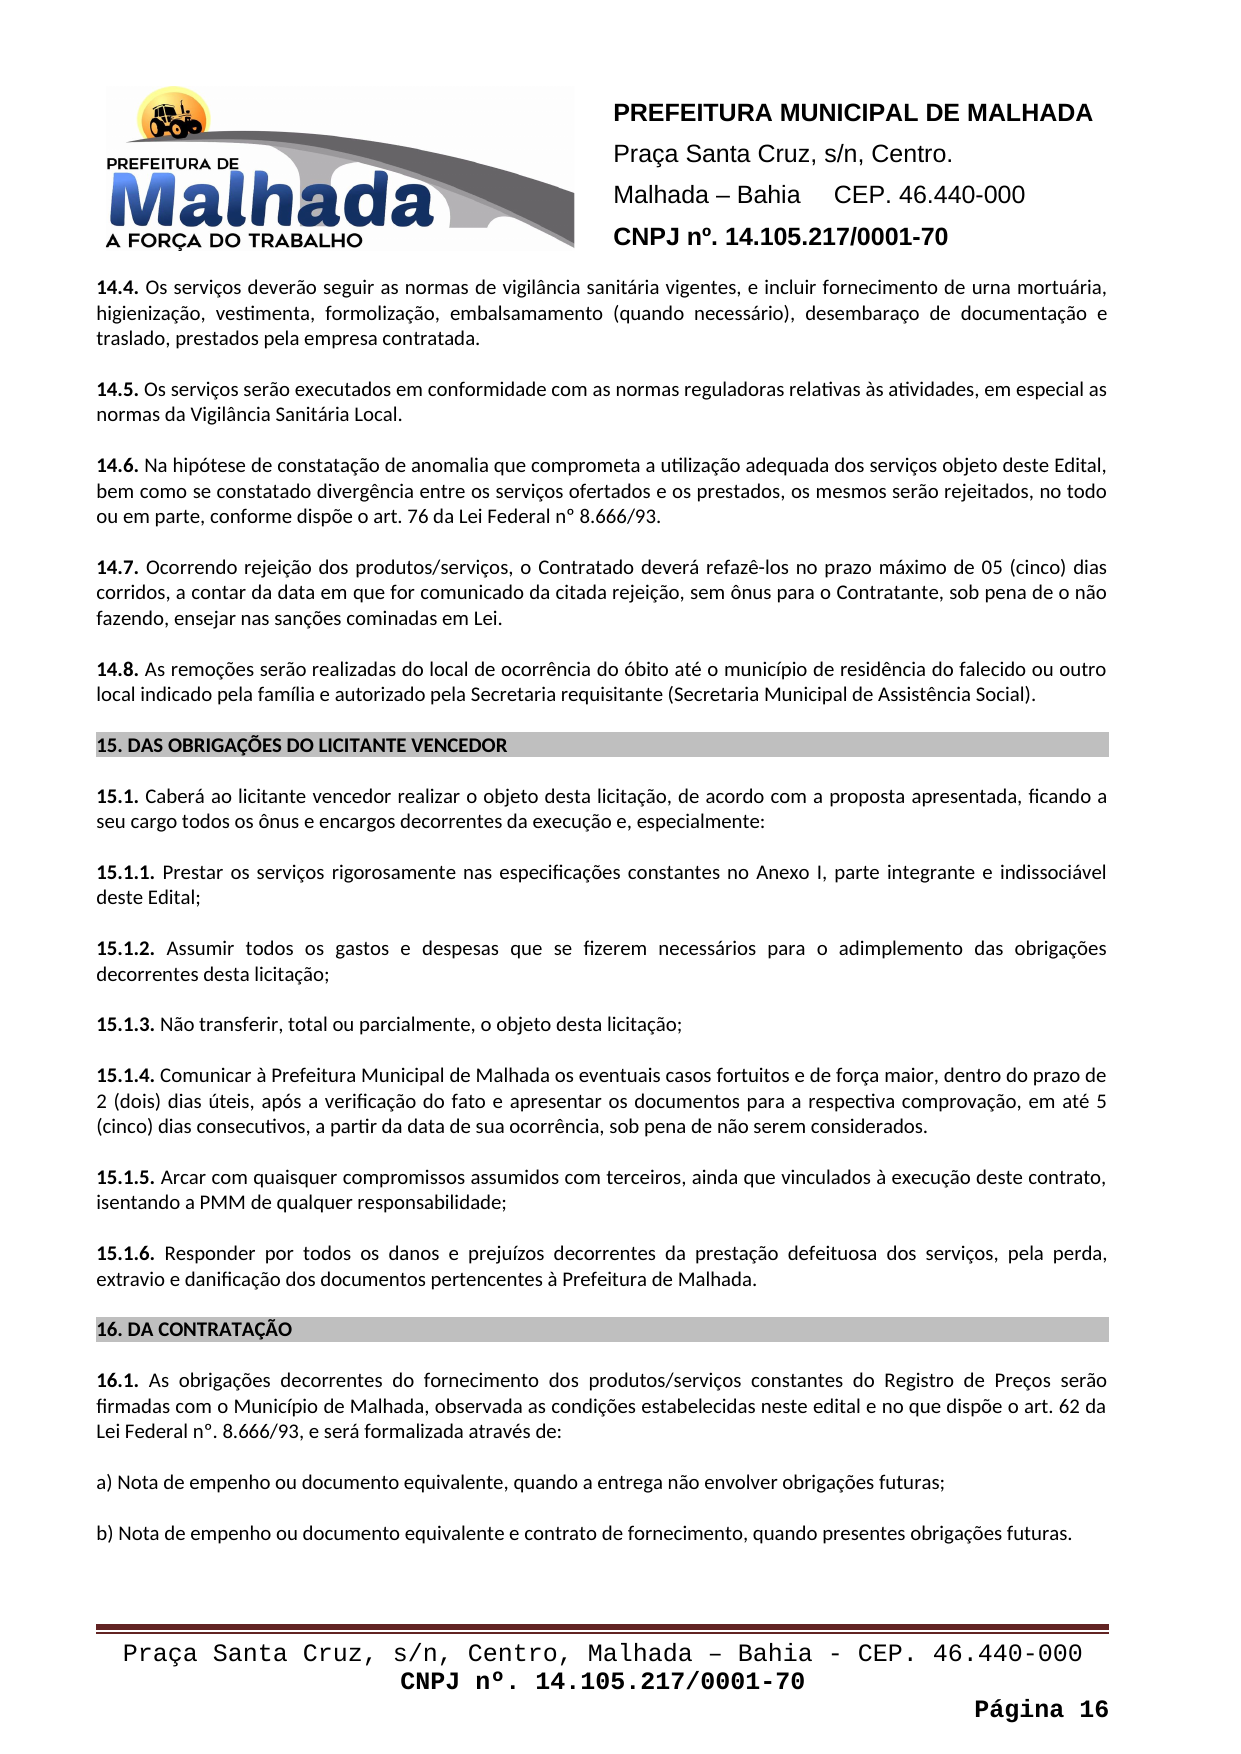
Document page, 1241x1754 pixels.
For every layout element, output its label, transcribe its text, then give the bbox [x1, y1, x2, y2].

text 15.1.4. Comunicar à Prefeitura Municipal de Malhada os eventuais casos fortuitos e de força maior, dentro do prazo de 2 (dois) dias úteis, após a verificação do fato e apresentar os documentos para a respectiva comprovação, em até 5 (cinco) dias consecutivos, a partir da data de sua ocorrência, sob pena de não serem considerados. [96, 1062, 1109, 1139]
text 15. DAS OBRIGAÇÕES DO LICITANTE VENCEDOR [96, 732, 1109, 757]
text 16. DA CONTRATAÇÃO [96, 1317, 1109, 1342]
text 14.4. Os serviços deverão seguir as normas de vigilância sanitária vigentes, e incluir fornecimento de urna mortuária, higienização, vestimenta, formolização, embalsamamento (quando necessário), desembaraço de documentação e traslado, prestados pela empresa contratada. [96, 274, 1109, 351]
text 14.6. Na hipótese de constatação de anomalia que comprometa a utilização adequada dos serviços objeto deste Edital, bem como se constatado divergência entre os serviços ofertados e os prestados, os mesmos serão rejeitados, no todo ou em parte, conforme dispõe o art. 76 da Lei Federal nº 8.666/93. [96, 452, 1109, 529]
text 15.1.5. Arcar com quaisquer compromissos assumidos com terceiros, ainda que vinculados à execução deste contrato, isentando a PMM de qualquer responsabilidade; [96, 1164, 1109, 1215]
text 14.8. As remoções serão realizadas do local de ocorrência do óbito até o município de residência do falecido ou outro local indicado pela família e autorizado pela Secretaria requisitante (Secretaria Municipal de Assistência Social). [96, 656, 1109, 707]
text 16.1. As obrigações decorrentes do fornecimento dos produtos/serviços constantes do Registro de Preços serão firmadas com o Município de Malhada, observada as condições estabelecidas neste edital e no que dispõe o art. 62 da Lei Federal nº. 8.666/93, e será formalizada através de: [96, 1367, 1109, 1444]
text 15.1.3. Não transferir, total ou parcialmente, o objeto desta licitação; [96, 1012, 1109, 1037]
text 14.7. Ocorrendo rejeição dos produtos/serviços, o Contratado deverá refazê-los no prazo máximo de 05 (cinco) dias corridos, a contar da data em que for comunicado da citada rejeição, sem ônus para o Contratante, sob pena de o não fazendo, ensejar nas sanções cominadas em Lei. [96, 554, 1109, 630]
picture [105, 86, 575, 251]
text 15.1.6. Responder por todos os danos e prejuízos decorrentes da prestação defeituosa dos serviços, pela perda, extravio e danificação dos documentos pertencentes à Prefeitura de Malhada. [96, 1240, 1109, 1291]
text 15.1.2. Assumir todos os gastos e despesas que se fizerem necessários para o adimplemento das obrigações decorrentes desta licitação; [96, 935, 1109, 986]
text b) Nota de empenho ou documento equivalente e contrato de fornecimento, quando presentes obrigações futuras. [96, 1520, 1109, 1545]
text 15.1. Caberá ao licitante vencedor realizar o objeto desta licitação, de acordo com a proposta apresentada, ficando a seu cargo todos os ônus e encargos decorrentes da execução e, especialmente: [96, 783, 1109, 834]
text 15.1.1. Prestar os serviços rigorosamente nas especificações constantes no Anexo I, parte integrante e indissociável deste Edital; [96, 859, 1109, 910]
text a) Nota de empenho ou documento equivalente, quando a entrega não envolver obrigações futuras; [96, 1469, 1109, 1494]
text 14.5. Os serviços serão executados em conformidade com as normas reguladoras relativas às atividades, em especial as normas da Vigilância Sanitária Local. [96, 376, 1109, 427]
